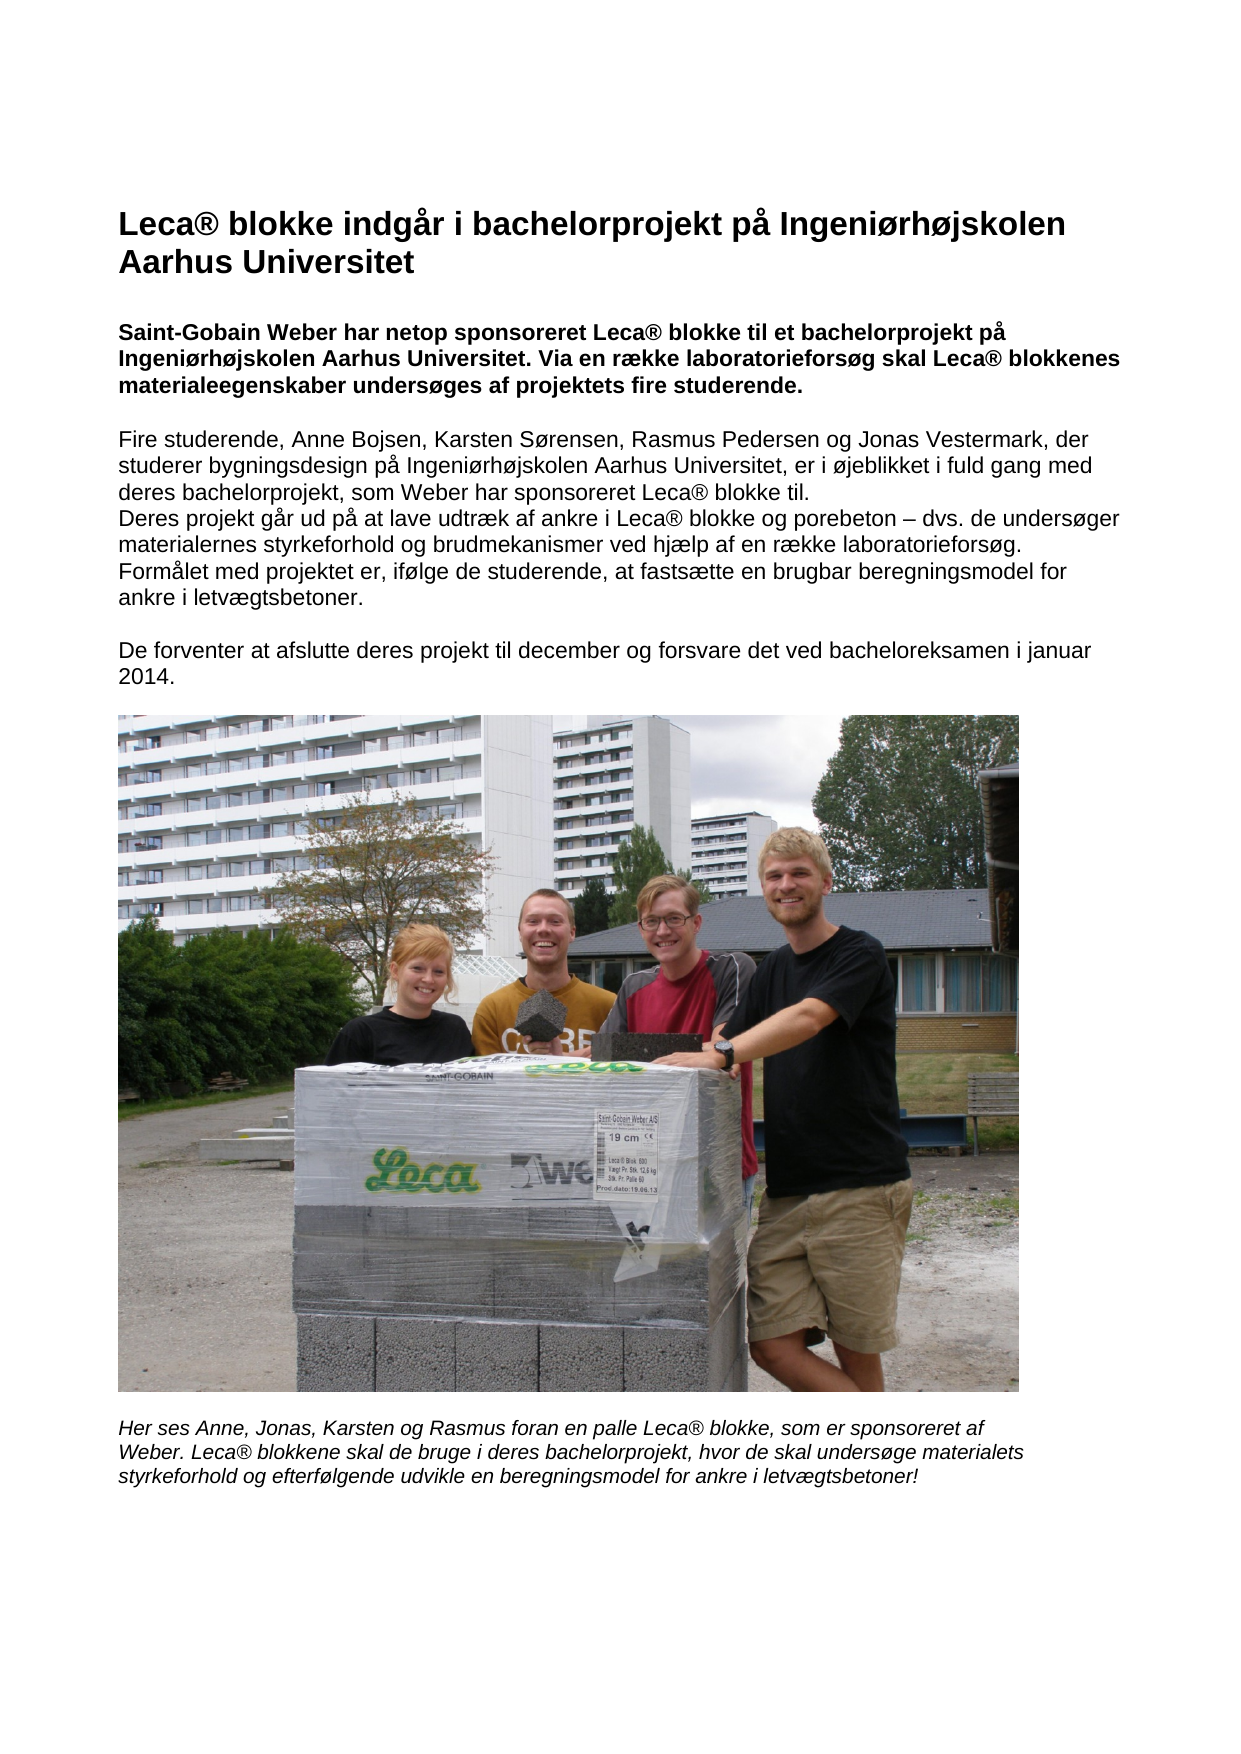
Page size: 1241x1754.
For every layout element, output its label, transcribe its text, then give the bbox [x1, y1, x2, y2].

text Her ses Anne, Jonas, Karsten og Rasmus foran en palle Leca® blokke, som er sponsoreret af [118, 1392, 1122, 1439]
text Formålet med projektet er, ifølge de studerende, at fastsætte en brugbar beregningsmodel for ankre i letvægtsbetoner. De forventer at afslutte deres projekt til december og forsvare det ved bacheloreksamen i januar 2014. [118, 558, 1122, 689]
picture [118, 715, 1019, 1392]
text Leca® blokke indgår i bachelorprojekt på Ingeniørhøjskolen Aarhus Universitet Saint-Gobain Weber har netop sponsoreret Leca® blokke til et bachelorprojekt på Ingeniørhøjskolen Aarhus Universitet. Via en række laboratorieforsøg skal Leca® blokkenes materialeegenskaber undersøges af projektets fire studerende. [118, 203, 1122, 426]
text Fire studerende, Anne Bojsen, Karsten Sørensen, Rasmus Pedersen og Jonas Vestermark, der studerer bygningsdesign på Ingeniørhøjskolen Aarhus Universitet, er i øjeblikket i fuld gang med deres bachelorprojekt, som Weber har sponsoreret Leca® blokke til. Deres projekt går ud på at lave udtræk af ankre i Leca® blokke og porebeton – dvs. de undersøger materialernes styrkeforhold og brudmekanismer ved hjælp af en række laboratorieforsøg. [118, 426, 1122, 558]
text Weber. Leca® blokkene skal de bruge i deres bachelorprojekt, hvor de skal undersøge materialets styrkeforhold og efterfølgende udvikle en beregningsmodel for ankre i letvægtsbetoner! [118, 1439, 1122, 1487]
